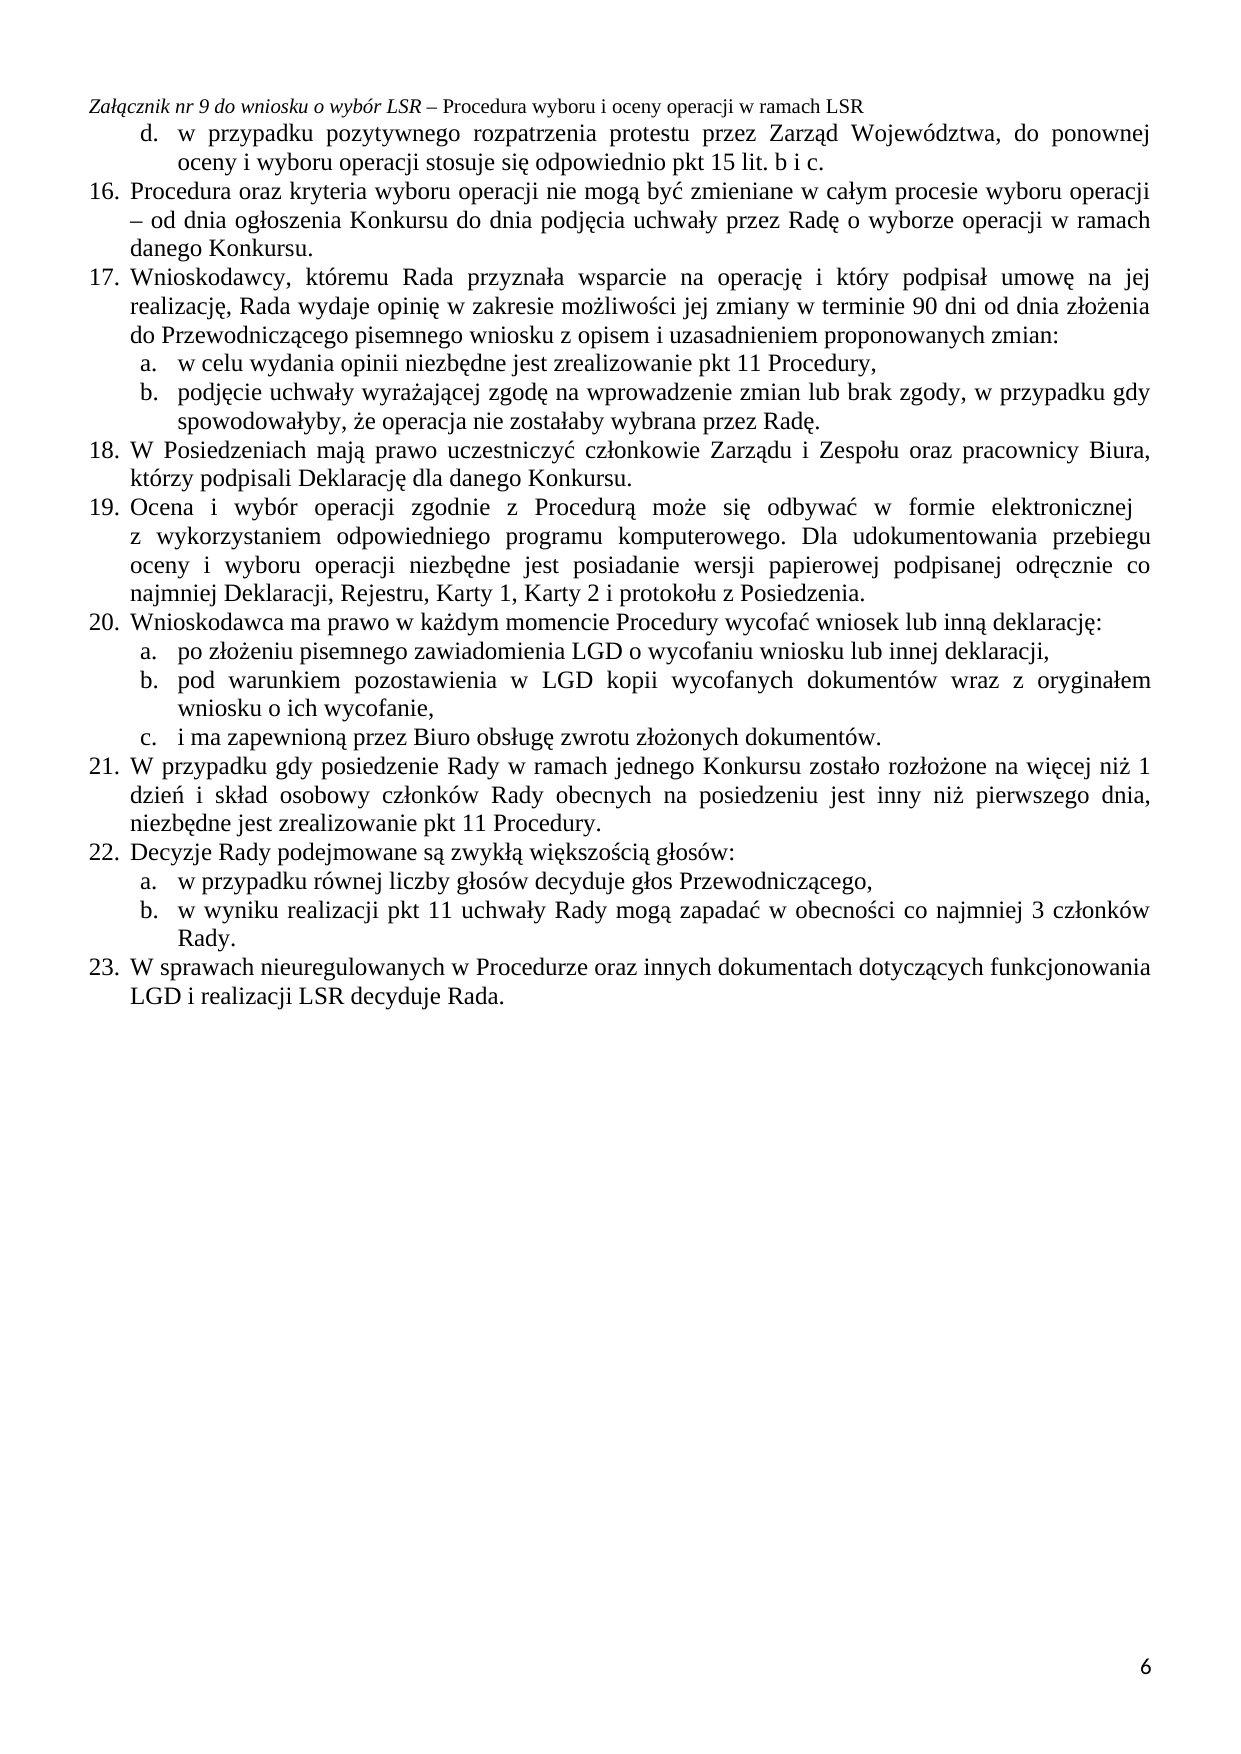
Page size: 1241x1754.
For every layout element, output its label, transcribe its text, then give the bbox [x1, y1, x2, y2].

list Wnioskodawcy, któremu Rada przyznała wsparcie na operację i który podpisał umowę na jej realizację, Rada wydaje opinię w zakresie możliwości jej zmiany w terminie 90 dni od dnia złożenia do Przewodniczącego pisemnego wniosku z opisem i uzasadnieniem proponowanych zmian: [89, 262, 1152, 348]
list Procedura oraz kryteria wyboru operacji nie mogą być zmieniane w całym procesie wyboru operacji – od dnia ogłoszenia Konkursu do dnia podjęcia uchwały przez Radę o wyborze operacji w ramach danego Konkursu. [89, 176, 1152, 262]
list po złożeniu pisemnego zawiadomienia LGD o wycofaniu wniosku lub innej deklaracji, [140, 636, 1152, 665]
list pod warunkiem pozostawienia w LGD kopii wycofanych dokumentów wraz z oryginałem wniosku o ich wycofanie, [140, 665, 1152, 722]
list w przypadku pozytywnego rozpatrzenia protestu przez Zarząd Województwa, do ponownej oceny i wyboru operacji stosuje się odpowiednio pkt 15 lit. b i c. [140, 118, 1152, 176]
list podjęcie uchwały wyrażającej zgodę na wprowadzenie zmian lub brak zgody, w przypadku gdy spowodowałyby, że operacja nie zostałaby wybrana przez Radę. [140, 377, 1152, 435]
list W Posiedzeniach mają prawo uczestniczyć członkowie Zarządu i Zespołu oraz pracownicy Biura, którzy podpisali Deklarację dla danego Konkursu. [89, 435, 1152, 492]
list Decyzje Rady podejmowane są zwykłą większością głosów: [89, 837, 1152, 866]
list Ocena i wybór operacji zgodnie z Procedurą może się odbywać w formie elektronicznej z wykorzystaniem odpowiedniego programu komputerowego. Dla udokumentowania przebiegu oceny i wyboru operacji niezbędne jest posiadanie wersji papierowej podpisanej odręcznie co najmniej Deklaracji, Rejestru, Karty 1, Karty 2 i protokołu z Posiedzenia. [89, 492, 1152, 607]
list w wyniku realizacji pkt 11 uchwały Rady mogą zapadać w obecności co najmniej 3 członków Rady. [140, 895, 1152, 952]
list W przypadku gdy posiedzenie Rady w ramach jednego Konkursu zostało rozłożone na więcej niż 1 dzień i skład osobowy członków Rady obecnych na posiedzeniu jest inny niż pierwszego dnia, niezbędne jest zrealizowanie pkt 11 Procedury. [89, 751, 1152, 837]
list w przypadku równej liczby głosów decyduje głos Przewodniczącego, [140, 866, 1152, 895]
list i ma zapewnioną przez Biuro obsługę zwrotu złożonych dokumentów. [140, 722, 1152, 751]
list W sprawach nieuregulowanych w Procedurze oraz innych dokumentach dotyczących funkcjonowania LGD i realizacji LSR decyduje Rada. [89, 952, 1152, 1010]
list w celu wydania opinii niezbędne jest zrealizowanie pkt 11 Procedury, [140, 348, 1152, 377]
list Wnioskodawca ma prawo w każdym momencie Procedury wycofać wniosek lub inną deklarację: [89, 607, 1152, 636]
